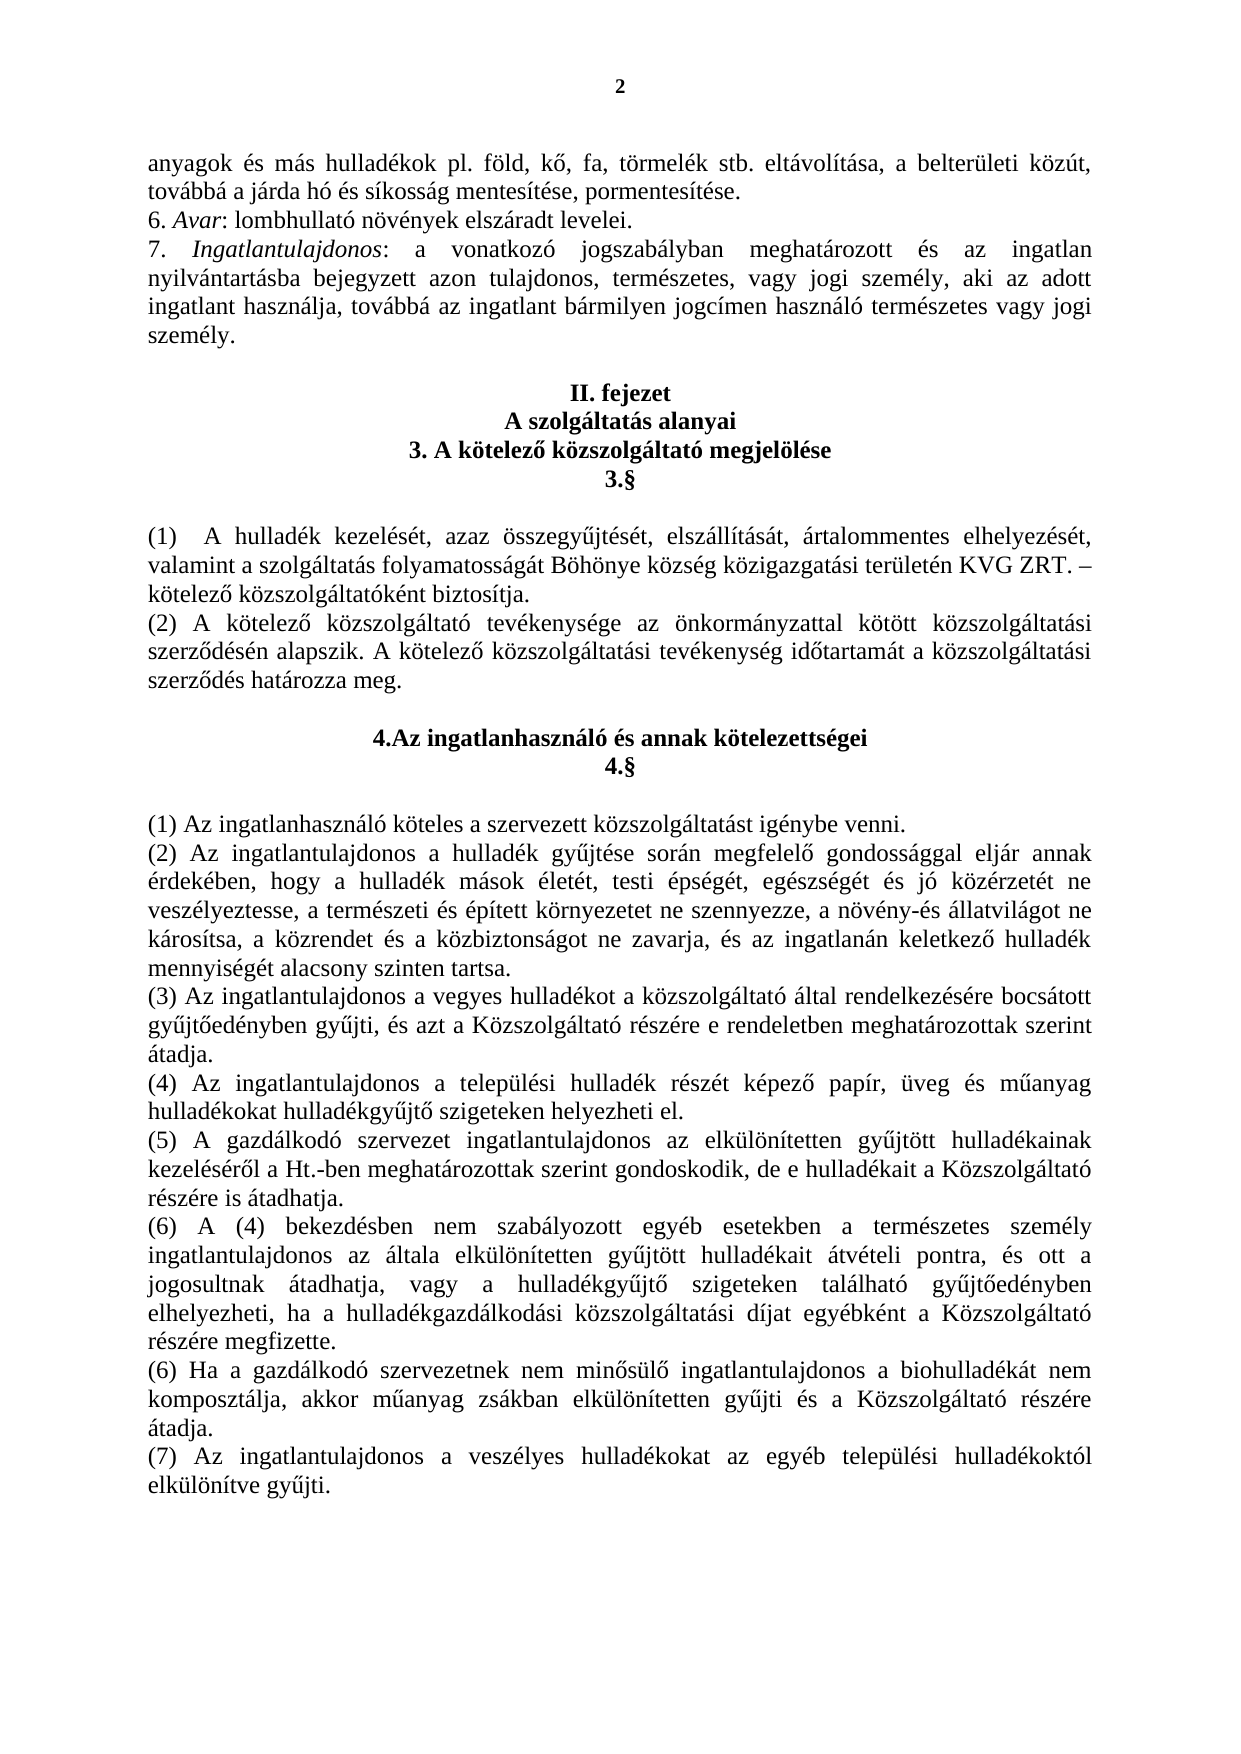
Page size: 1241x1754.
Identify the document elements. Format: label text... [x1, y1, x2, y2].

text 4.Az ingatlanhasználó és annak kötelezettségei [148, 723, 1093, 751]
text II. fejezet [148, 378, 1093, 406]
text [148, 148, 1093, 205]
text (1) A hulladék kezelését, azaz összegyűjtését, elszállítását, ártalommentes elhelyezését, valamint a szolgáltatás folyamatosságát Böhönye község közigazgatási területén KVG ZRT. – kötelező közszolgáltatóként biztosítja. [148, 521, 1093, 608]
text (3) Az ingatlantulajdonos a vegyes hulladékot a közszolgáltató által rendelkezésére bocsátott gyűjtőedényben gyűjti, és azt a Közszolgáltató részére e rendeletben meghatározottak szerint átadja. [148, 981, 1093, 1068]
text (7) Az ingatlantulajdonos a veszélyes hulladékokat az egyéb települési hulladékoktól elkülönítve gyűjti. [148, 1441, 1093, 1499]
text (2) A kötelező közszolgáltató tevékenysége az önkormányzattal kötött közszolgáltatási szerződésén alapszik. A kötelező közszolgáltatási tevékenység időtartamát a közszolgáltatási szerződés határozza meg. [148, 608, 1093, 694]
text (6) A (4) bekezdésben nem szabályozott egyéb esetekben a természetes személy ingatlantulajdonos az általa elkülönítetten gyűjtött hulladékait átvételi pontra, és ott a jogosultnak átadhatja, vagy a hulladékgyűjtő szigeteken található gyűjtőedényben elhelyezheti, ha a hulladékgazdálkodási közszolgáltatási díjat egyébként a Közszolgáltató részére megfizette. [148, 1211, 1093, 1355]
text 7. Ingatlantulajdonos: a vonatkozó jogszabályban meghatározott és az ingatlan nyilvántartásba bejegyzett azon tulajdonos, természetes, vagy jogi személy, aki az adott ingatlant használja, továbbá az ingatlant bármilyen jogcímen használó természetes vagy jogi személy. [148, 234, 1093, 349]
text 3.§ [148, 464, 1093, 493]
text kötelező közszolgáltató megjelölése [148, 435, 1093, 464]
text A szolgáltatás alanyai [148, 406, 1093, 435]
text 6. Avar: lombhullató növények elszáradt levelei. [148, 205, 1093, 234]
text (5) A gazdálkodó szervezet ingatlantulajdonos az elkülönítetten gyűjtött hulladékainak kezeléséről a Ht.-ben meghatározottak szerint gondoskodik, de e hulladékait a Közszolgáltató részére is átadhatja. [148, 1125, 1093, 1211]
text (4) Az ingatlantulajdonos a települési hulladék részét képező papír, üveg és műanyag hulladékokat hulladékgyűjtő szigeteken helyezheti el. [148, 1068, 1093, 1125]
text 4.§ [148, 751, 1093, 780]
text (2) Az ingatlantulajdonos a hulladék gyűjtése során megfelelő gondossággal eljár annak érdekében, hogy a hulladék mások életét, testi épségét, egészségét és jó közérzetét ne veszélyeztesse, a természeti és épített környezetet ne szennyezze, a növény-és állatvilágot ne károsítsa, a közrendet és a közbiztonságot ne zavarja, és az ingatlanán keletkező hulladék mennyiségét alacsony szinten tartsa. [148, 838, 1093, 981]
text (6) Ha a gazdálkodó szervezetnek nem minősülő ingatlantulajdonos a biohulladékát nem komposztálja, akkor műanyag zsákban elkülönítetten gyűjti és a Közszolgáltató részére átadja. [148, 1355, 1093, 1441]
text (1) Az ingatlanhasználó köteles a szervezett közszolgáltatást igénybe venni. [148, 809, 1093, 838]
